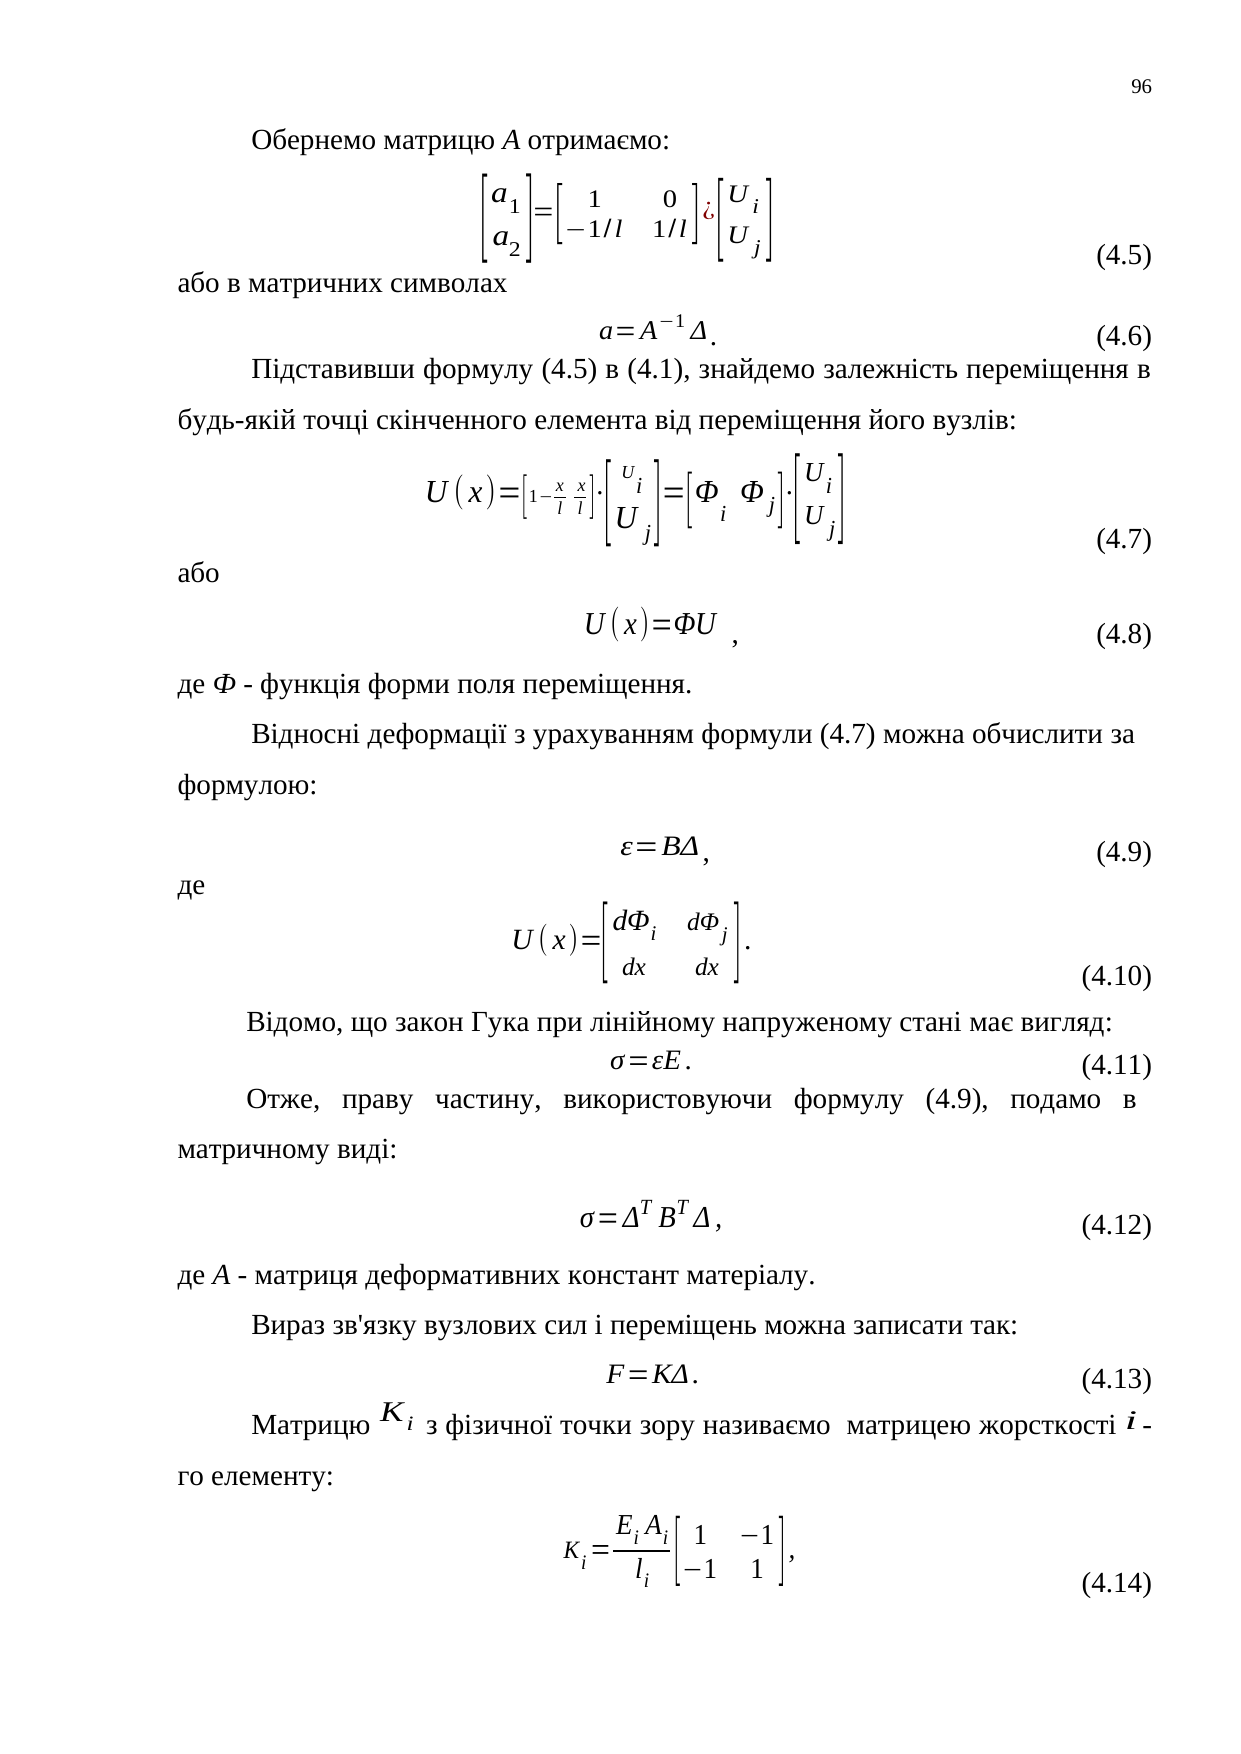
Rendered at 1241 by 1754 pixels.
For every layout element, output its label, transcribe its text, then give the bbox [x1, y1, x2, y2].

text (4.12) [177, 1194, 1152, 1240]
text , (4.8) [177, 605, 1152, 649]
text . (4.6) [177, 310, 1152, 352]
text Відносні деформації з урахуванням|з врахуванням| формули (4.7) можна обчислити|обчисляти| за формулою: [177, 717, 1152, 801]
text Отже, праву частину|частку|, використовуючи формулу (4.9), подамо в матричному виді|виді|: [177, 1081, 1137, 1165]
text (4.5) [177, 172, 1152, 270]
text (4.14) [177, 1508, 1152, 1599]
text де Ф - функція форми поля переміщення. [243, 666, 1152, 700]
text (4.10) [177, 901, 1152, 992]
text (4.11) [177, 1043, 1152, 1081]
text Підставивши формулу (4.5) в (4.1), знайдемо залежність переміщення в будь-якій точці скінченного елемента від переміщення його вузлів: [177, 352, 1152, 436]
text , (4.9) [177, 830, 1152, 867]
text де [177, 867, 1152, 901]
text (4.13) [177, 1358, 1152, 1395]
text Матрицю з фізичної точки зору називаємо матрицею жорсткості -го елементу: [177, 1395, 1152, 1491]
text де А - матриця деформативних| констант матеріалу. [177, 1257, 1152, 1291]
text або в матричних символах [177, 270, 1152, 297]
text або [177, 555, 1152, 588]
text Обернемо матрицю А отримаємо: [177, 122, 1152, 155]
text Вираз|вираження| зв'язку вузлових сил і переміщень можна записати так: [177, 1307, 1152, 1341]
text Відомо, що закон Гука при лінійному напруженому стані|достатку| має вигляд|вид|: [177, 992, 1137, 1041]
text (4.7) [177, 452, 1152, 555]
